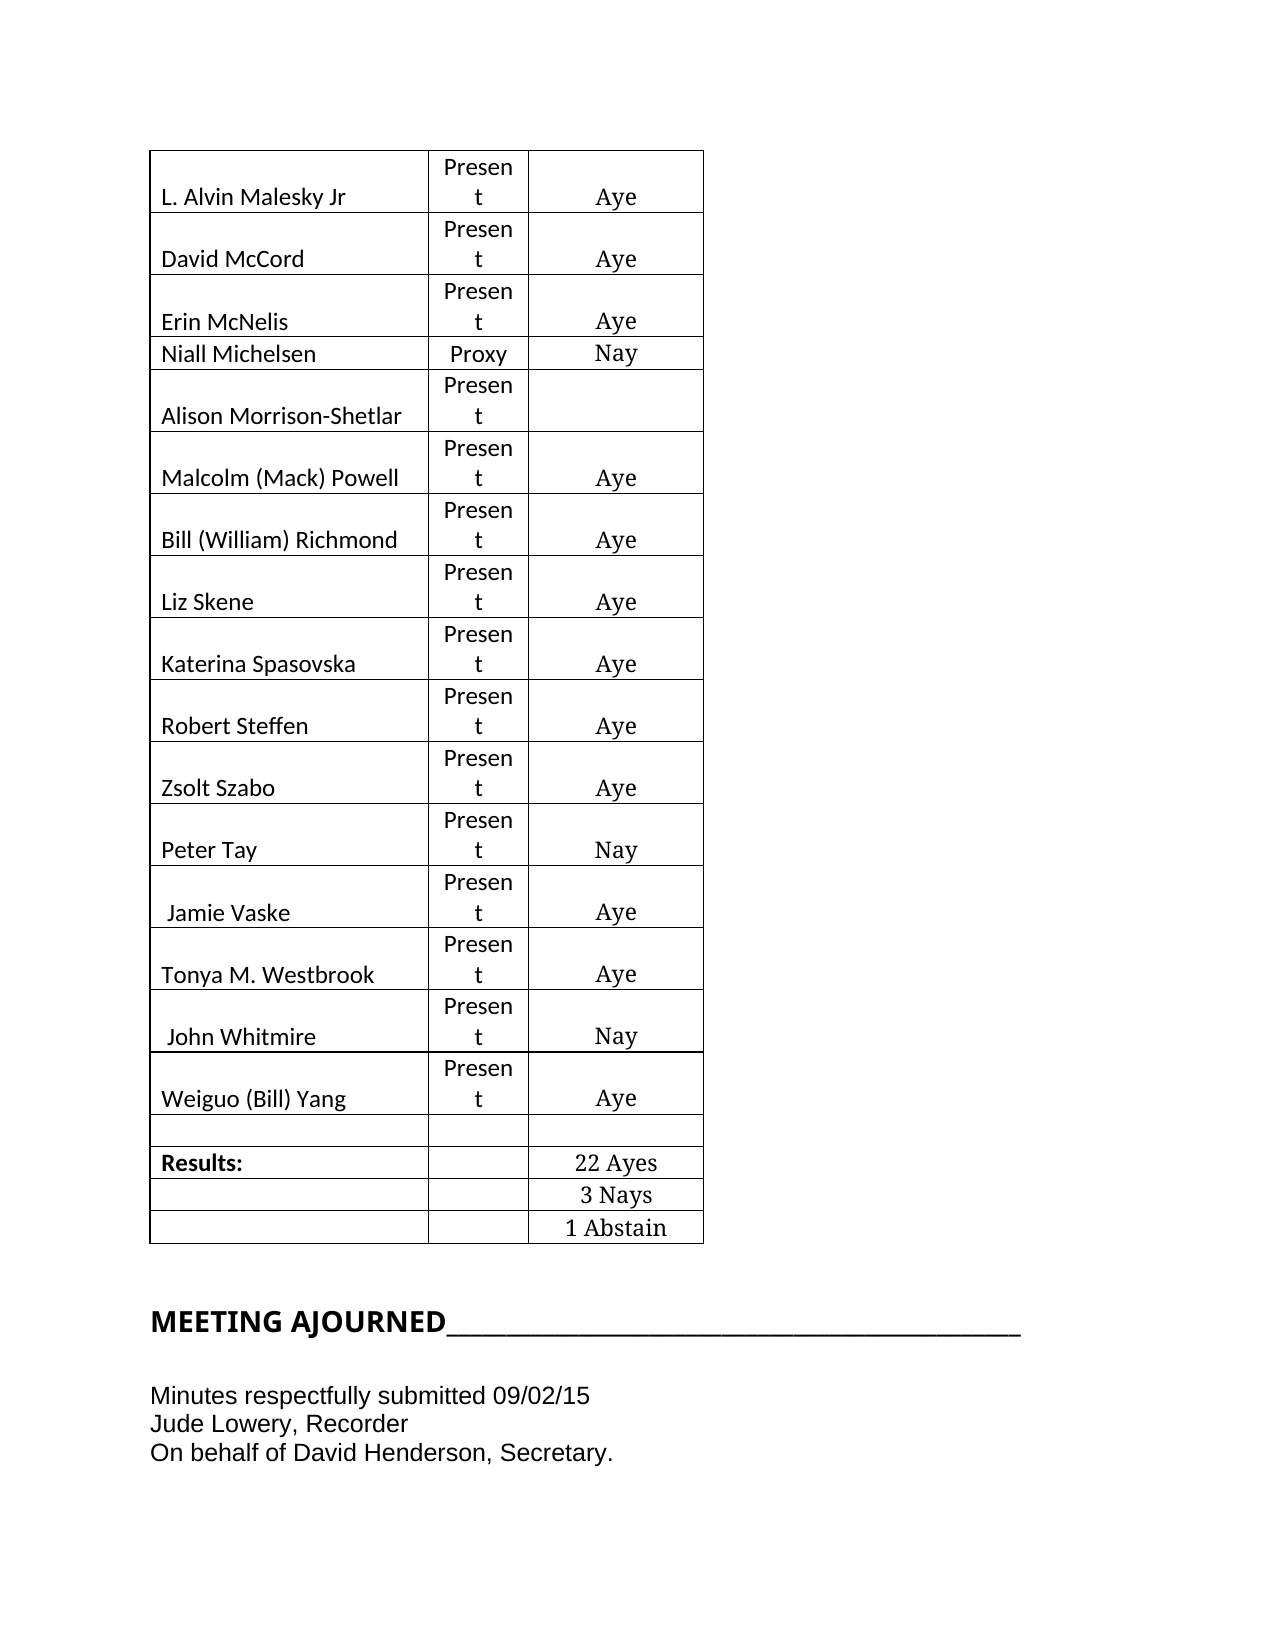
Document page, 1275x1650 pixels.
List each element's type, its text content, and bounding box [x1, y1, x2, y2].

table_cell Aye [529, 1053, 703, 1113]
table_cell Niall Michelsen [151, 337, 428, 368]
table_cell [429, 1147, 528, 1178]
table_cell John Whitmire [151, 990, 428, 1051]
table_cell Aye [529, 275, 703, 336]
table_cell 1 Abstain [529, 1211, 703, 1243]
table_cell Present [429, 1053, 528, 1113]
table_cell Present [429, 151, 528, 212]
table_cell Bill (William) Richmond [151, 494, 428, 555]
table_cell Present [429, 213, 528, 274]
table_cell Weiguo (Bill) Yang [151, 1053, 428, 1113]
table_cell Nay [529, 337, 703, 368]
table_cell [529, 370, 703, 431]
table_cell Tonya M. Westbrook [151, 928, 428, 989]
table_cell [429, 1115, 528, 1146]
text Minutes respectfully submitted 09/02/15 [150, 1381, 1125, 1409]
table_cell Robert Steffen [151, 680, 428, 741]
table_cell Aye [529, 213, 703, 274]
table_cell Present [429, 742, 528, 803]
table_cell Present [429, 432, 528, 493]
table_cell Aye [529, 432, 703, 493]
table_cell [151, 1179, 428, 1210]
table_cell Present [429, 928, 528, 989]
table_cell Aye [529, 742, 703, 803]
table_cell [151, 1115, 428, 1146]
table_cell Proxy [429, 337, 528, 368]
table_cell Results: [151, 1147, 428, 1178]
table_cell Zsolt Szabo [151, 742, 428, 803]
table_cell Aye [529, 618, 703, 679]
table_cell [429, 1179, 528, 1210]
table_cell Erin McNelis [151, 275, 428, 336]
table_cell Present [429, 556, 528, 617]
table_cell Present [429, 618, 528, 679]
table_cell Present [429, 370, 528, 431]
table_cell 22 Ayes [529, 1147, 703, 1178]
text Jude Lowery, Recorder [150, 1409, 1125, 1438]
table_cell David McCord [151, 213, 428, 274]
table_cell Aye [529, 151, 703, 212]
table_cell Liz Skene [151, 556, 428, 617]
table_cell Present [429, 804, 528, 865]
table_cell Present [429, 680, 528, 741]
text On behalf of David Henderson, Secretary. [150, 1438, 1125, 1467]
table_cell [429, 1211, 528, 1243]
table_cell Aye [529, 680, 703, 741]
table_cell Nay [529, 804, 703, 865]
table_cell [151, 1211, 428, 1243]
table_cell Aye [529, 928, 703, 989]
table_cell 3 Nays [529, 1179, 703, 1210]
table_cell Jamie Vaske [151, 866, 428, 927]
table_cell Present [429, 990, 528, 1051]
table_cell Katerina Spasovska [151, 618, 428, 679]
table_cell Aye [529, 494, 703, 555]
table_cell Malcolm (Mack) Powell [151, 432, 428, 493]
table_cell Alison Morrison-Shetlar [151, 370, 428, 431]
table_cell Aye [529, 866, 703, 927]
table_cell L. Alvin Malesky Jr [151, 151, 428, 212]
table_cell Aye [529, 556, 703, 617]
table_cell Present [429, 275, 528, 336]
table_cell Peter Tay [151, 804, 428, 865]
text MEETING AJOURNED________________________________________________ [150, 1301, 1125, 1341]
table_cell [529, 1115, 703, 1146]
table_cell Present [429, 866, 528, 927]
table_cell Nay [529, 990, 703, 1051]
table_cell Present [429, 494, 528, 555]
